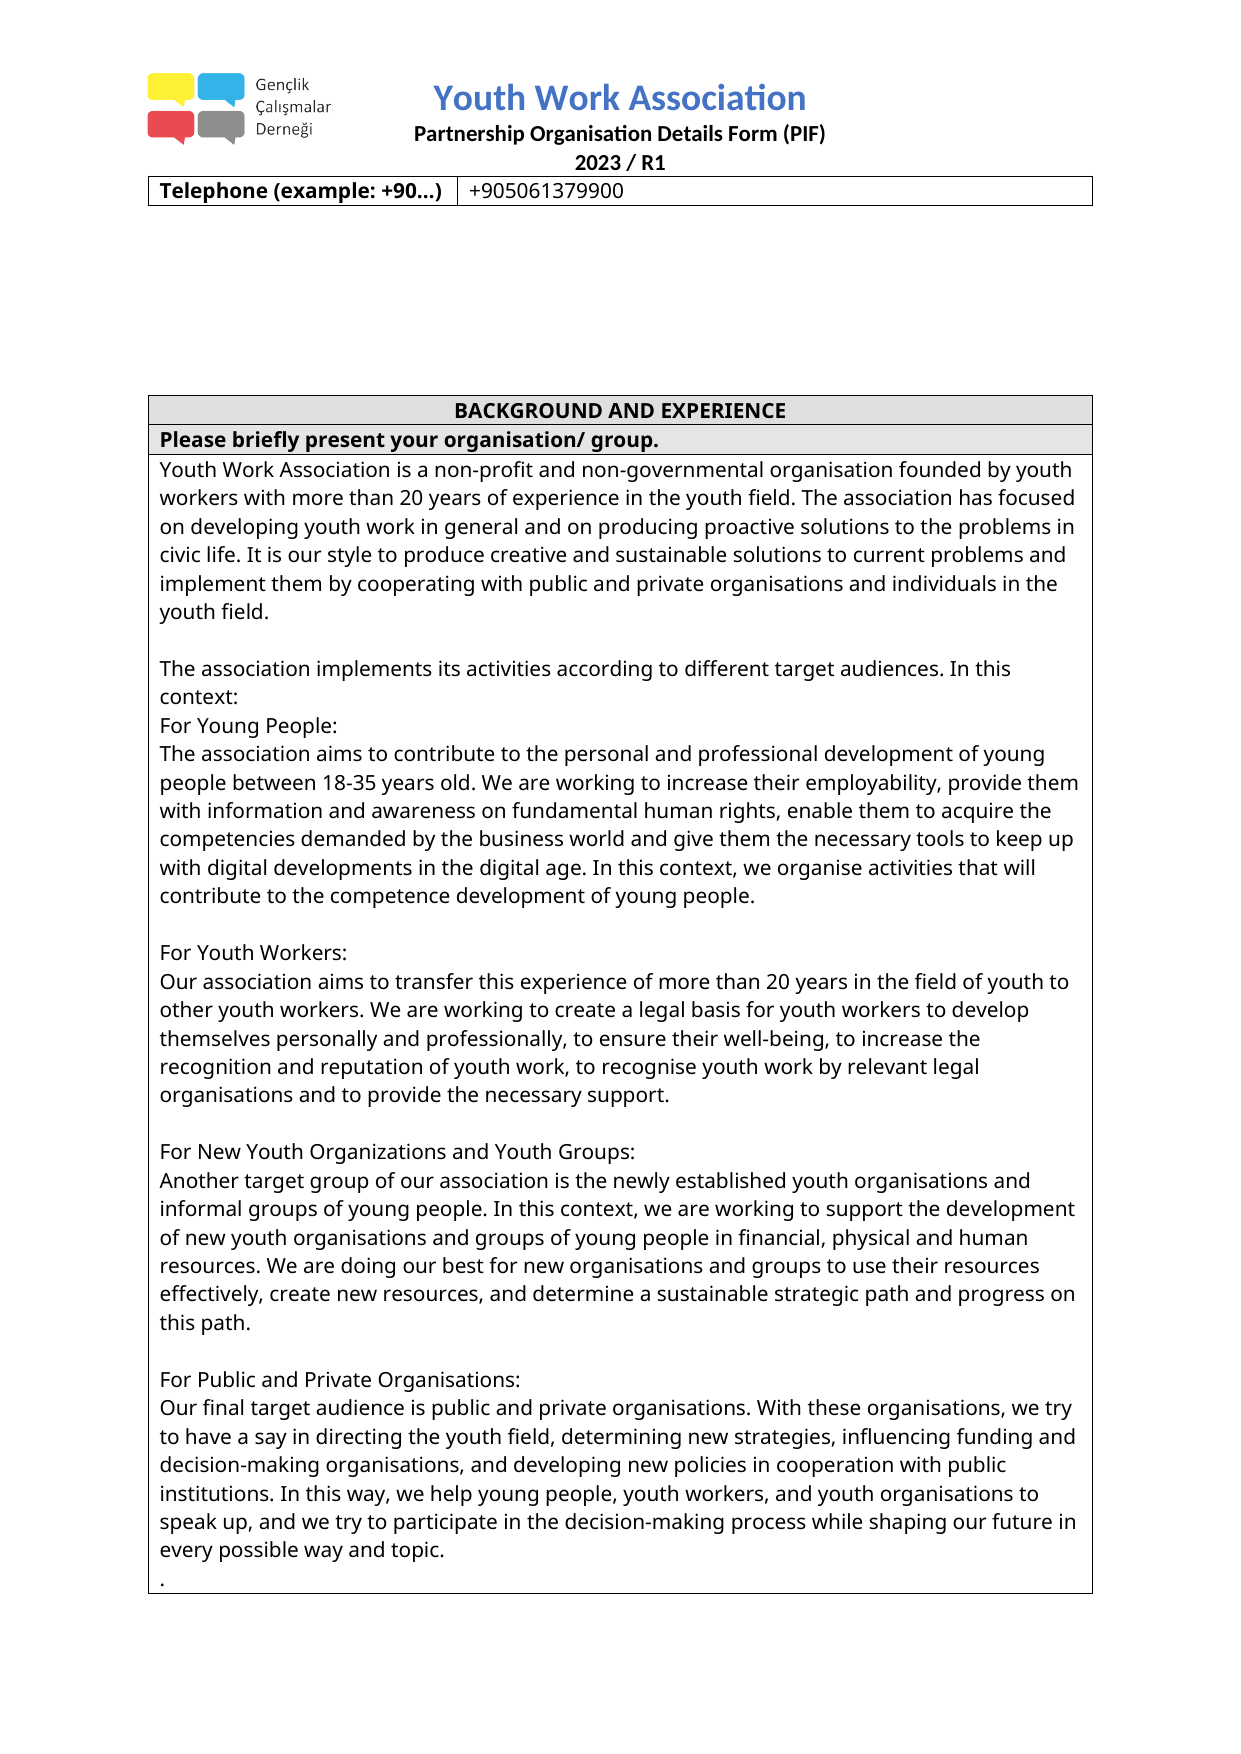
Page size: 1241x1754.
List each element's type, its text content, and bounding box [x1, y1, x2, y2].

table_cell Telephone (example: +90…) [149, 177, 457, 205]
table_cell Please briefly present your organisation/ group. [149, 425, 1092, 454]
table_cell Youth Work Association is a non-profit and non-governmental organisation founded by youth workers with more than 20 years of experience in the youth field. The association has focused on developing youth work in general and on producing proactive solutions to the problems in civic life. It is our style to produce creative and sustainable solutions to current problems and implement them by cooperating with public and private organisations and individuals in the youth field. The association implements its activities according to different target audiences. In this context: For Young People: The association aims to contribute to the personal and professional development of young people between 18-35 years old. We are working to increase their employability, provide them with information and awareness on fundamental human rights, enable them to acquire the competencies demanded by the business world and give them the necessary tools to keep up with digital developments in the digital age. In this context, we organise activities that will contribute to the competence development of young people. For Youth Workers: Our association aims to transfer this experience of more than 20 years in the field of youth to other youth workers. We are working to create a legal basis for youth workers to develop themselves personally and professionally, to ensure their well-being, to increase the recognition and reputation of youth work, to recognise youth work by relevant legal organisations and to provide the necessary support. For New Youth Organizations and Youth Groups: Another target group of our association is the newly established youth organisations and informal groups of young people. In this context, we are working to support the development of new youth organisations and groups of young people in financial, physical and human resources. We are doing our best for new organisations and groups to use their resources effectively, create new resources, and determine a sustainable strategic path and progress on this path. For Public and Private Organisations: Our final target audience is public and private organisations. With these organisations, we try to have a say in directing the youth field, determining new strategies, influencing funding and decision-making organisations, and developing new policies in cooperation with public institutions. In this way, we help young people, youth workers, and youth organisations to speak up, and we try to participate in the decision-making process while shaping our future in every possible way and topic. . [149, 455, 1092, 1592]
table_header BACKGROUND AND EXPERIENCE [149, 396, 1092, 424]
table_cell +905061379900 [458, 177, 1092, 205]
picture [147, 73, 333, 145]
